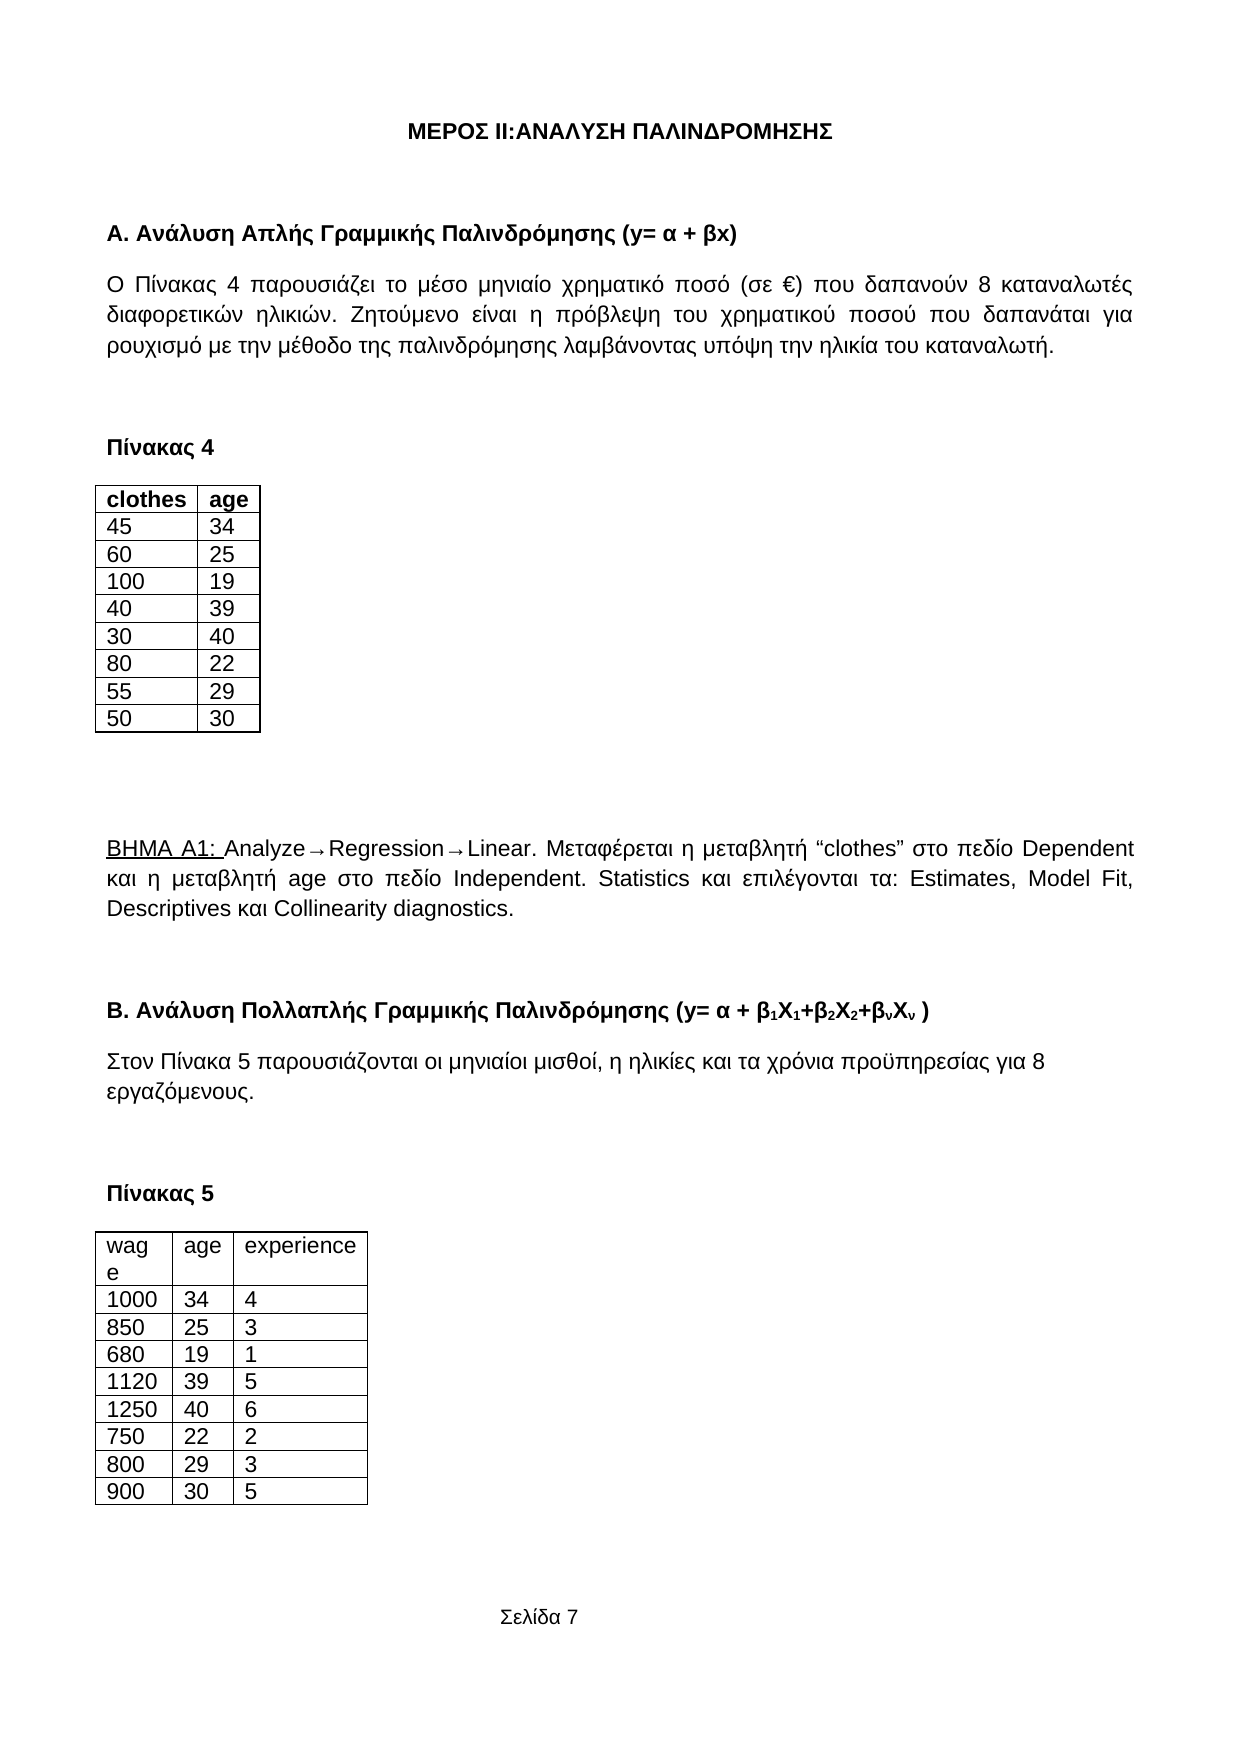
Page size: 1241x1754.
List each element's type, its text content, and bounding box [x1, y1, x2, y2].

text Πίνακας 4 [106, 434, 1134, 460]
table_cell 25 [173, 1314, 233, 1340]
table_header clothes [96, 486, 197, 512]
table_header age [198, 486, 259, 512]
text Ο Πίνακας 4 παρουσιάζει το μέσο μηνιαίο χρηματικό ποσό (σε €) που δαπανούν 8 καταναλωτές διαφορετικών ηλικιών. Ζητούμενο είναι η πρόβλεψη του χρηματικού ποσού που δαπανάται για ρουχισμό με την μέθοδο της παλινδρόμησης λαμβάνοντας υπόψη την ηλικία του καταναλωτή. [106, 271, 1134, 358]
table_header experience [234, 1233, 367, 1285]
table_cell 6 [234, 1396, 367, 1422]
table_cell 60 [96, 541, 197, 567]
table_cell 5 [234, 1368, 367, 1395]
table_cell 40 [96, 595, 197, 622]
text Α. Ανάλυση Απλής Γραμμικής Παλινδρόμησης (y= α + βx) [106, 220, 1134, 247]
table_cell 22 [173, 1423, 233, 1449]
table_cell 800 [96, 1451, 172, 1477]
table_header age [173, 1233, 233, 1285]
table_cell 1 [234, 1341, 367, 1367]
table_cell 19 [173, 1341, 233, 1367]
table_cell 2 [234, 1423, 367, 1449]
table_cell 900 [96, 1478, 172, 1504]
table_cell 30 [173, 1478, 233, 1504]
table_cell 100 [96, 568, 197, 594]
table_cell 1120 [96, 1368, 172, 1395]
table_cell 22 [198, 650, 259, 677]
table_cell 5 [234, 1478, 367, 1504]
table_cell 25 [198, 541, 259, 567]
table_cell 750 [96, 1423, 172, 1449]
table_cell 850 [96, 1314, 172, 1340]
table_cell 29 [173, 1451, 233, 1477]
text Πίνακας 5 [106, 1180, 1134, 1207]
table_cell 55 [96, 678, 197, 704]
table_cell 34 [173, 1286, 233, 1312]
table_cell 39 [173, 1368, 233, 1395]
table_cell 80 [96, 650, 197, 677]
table_cell 1250 [96, 1396, 172, 1422]
table_cell 680 [96, 1341, 172, 1367]
table_cell 30 [198, 705, 259, 731]
table_cell 39 [198, 595, 259, 622]
table_cell 19 [198, 568, 259, 594]
table_cell 3 [234, 1314, 367, 1340]
table_cell 3 [234, 1451, 367, 1477]
table_cell 30 [96, 623, 197, 649]
table_cell 45 [96, 513, 197, 539]
table_header wage [96, 1233, 172, 1285]
table_cell 50 [96, 705, 197, 731]
text ΜΕΡΟΣ ΙΙ:ΑΝΑΛΥΣΗ ΠΑΛΙΝΔΡΟΜΗΣΗΣ [106, 118, 1134, 144]
table_cell 40 [173, 1396, 233, 1422]
text Β. Ανάλυση Πολλαπλής Γραμμικής Παλινδρόμησης (y= α + β1X1+β2X2+βνXν ) [106, 997, 1134, 1023]
table_cell 29 [198, 678, 259, 704]
table_cell 1000 [96, 1286, 172, 1312]
table_cell 40 [198, 623, 259, 649]
text Στον Πίνακα 5 παρουσιάζονται οι μηνιαίοι μισθοί, η ηλικίες και τα χρόνια προϋπηρεσίας για 8 εργαζόμενους. [106, 1048, 1134, 1104]
table_cell 4 [234, 1286, 367, 1312]
table_cell 34 [198, 513, 259, 539]
text ΒΗΜΑ Α1: Analyze→Regression→Linear. Μεταφέρεται η μεταβλητή “clothes” στο πεδίο Dependent και η μεταβλητή age στο πεδίο Independent. Statistics και επιλέγονται τα: Estimates, Model Fit, Descriptives και Collinearity diagnostics. [106, 834, 1134, 921]
